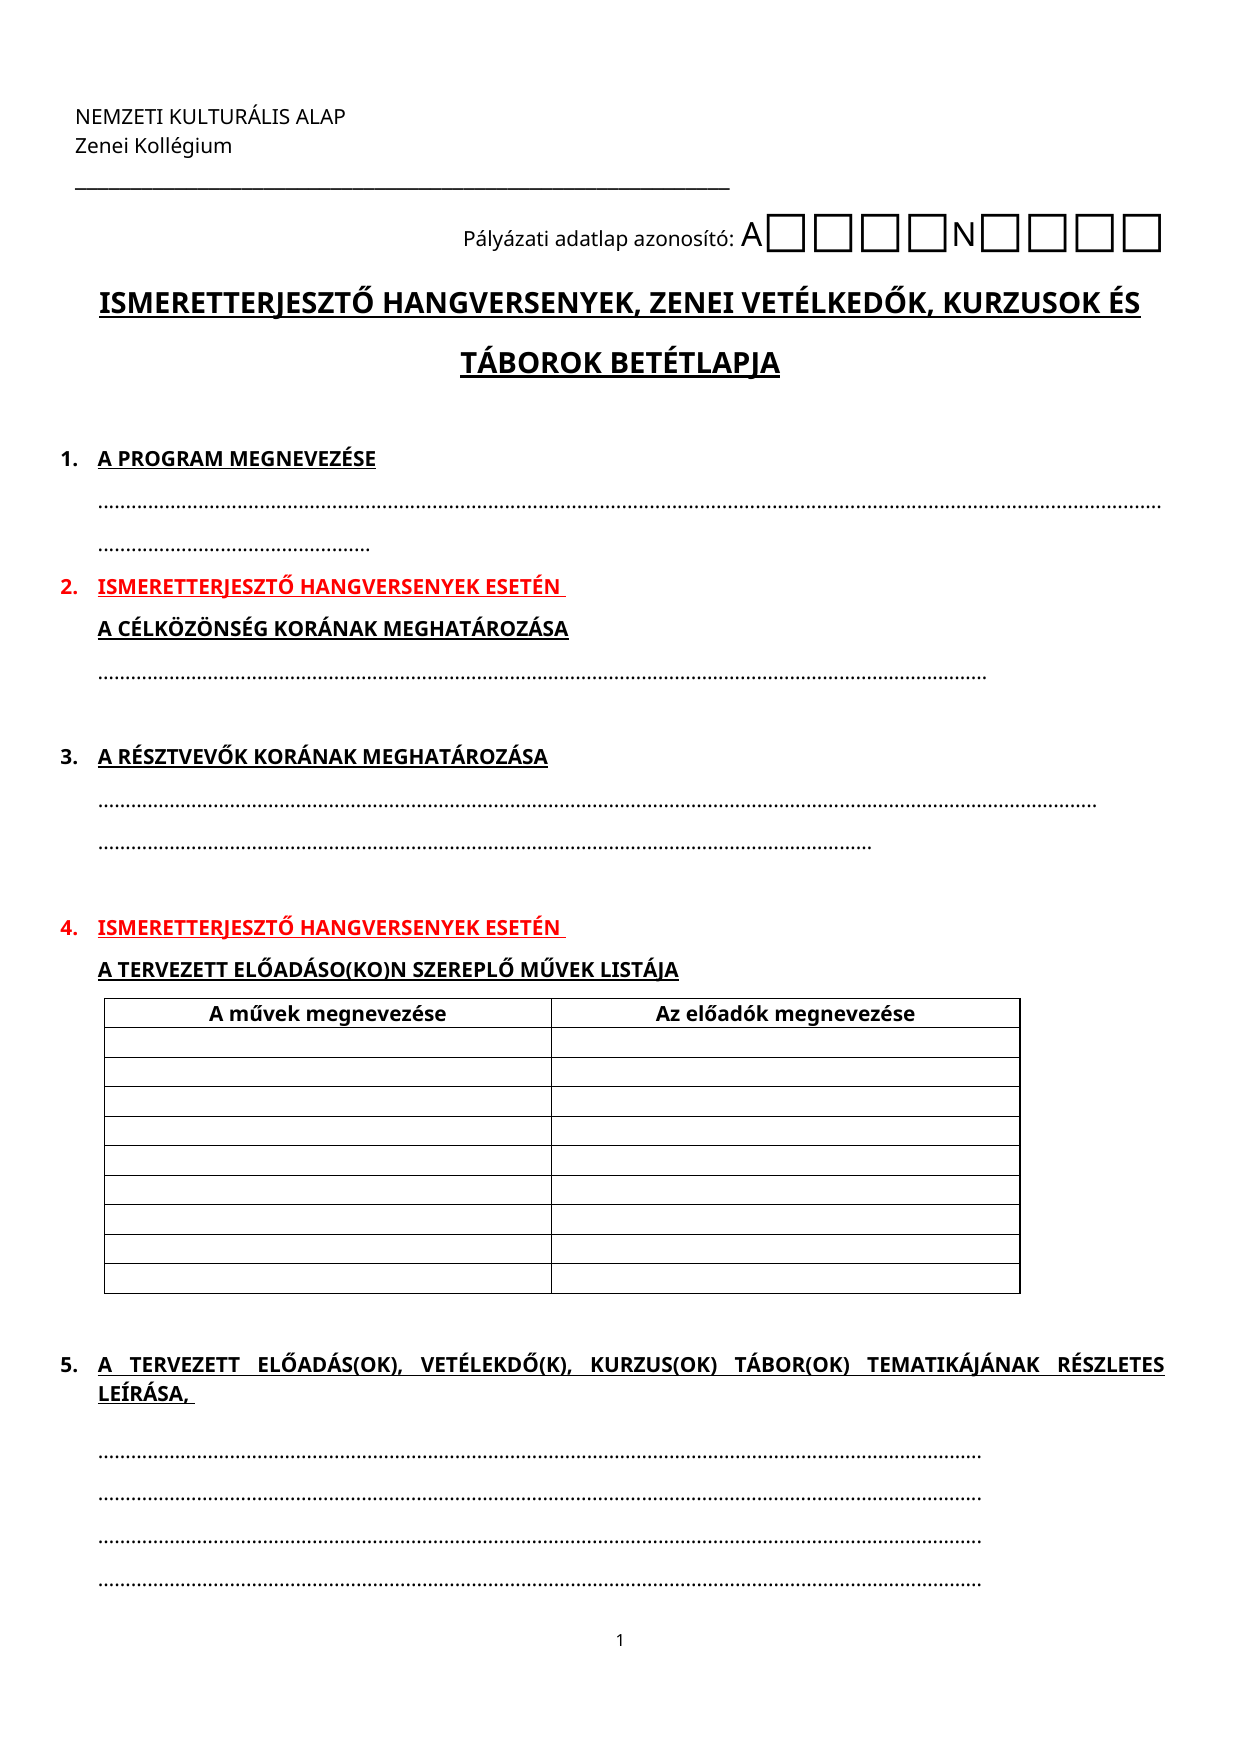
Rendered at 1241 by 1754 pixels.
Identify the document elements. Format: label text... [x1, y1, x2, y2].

text ………………………………………………………………………………………………………………………………………………………………..…………………………………………………………………………………………………………………………… [98, 785, 1165, 856]
list ISMERETTERJESZTŐ HANGVERSENYEK ESETÉN [60, 913, 1165, 941]
table_cell [105, 1235, 551, 1263]
text ……………………………………..……………………………………………………………………………………………………… [75, 1436, 1165, 1464]
table_cell [552, 1117, 1019, 1145]
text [75, 1521, 1165, 1549]
table_cell [552, 1205, 1019, 1234]
text Pályázati adatlap azonosító: A□□□□N□□□□ [75, 193, 1165, 262]
table_cell [105, 1205, 551, 1234]
table_header A művek megnevezése [105, 999, 551, 1027]
table_cell [552, 1028, 1019, 1057]
table_cell [105, 1087, 551, 1116]
list A PROGRAM MEGNEVEZÉSE [60, 444, 1165, 472]
text A TERVEZETT ELŐADÁSO(KO)N SZEREPLŐ MŰVEK LISTÁJA [98, 955, 1165, 984]
list A RÉSZTVEVŐK KORÁNAK MEGHATÁROZÁSA [60, 742, 1165, 771]
text Zenei Kollégium [75, 131, 1165, 159]
table_cell [552, 1146, 1019, 1175]
table_cell [105, 1117, 551, 1145]
table_cell [105, 1028, 551, 1057]
table_cell [105, 1058, 551, 1086]
list A TERVEZETT ELŐADÁS(OK), VETÉLEKDŐ(K), KURZUS(OK) TÁBOR(OK) TEMATIKÁJÁNAK RÉSZLETES LEÍRÁSA, [60, 1351, 1165, 1407]
table_cell [552, 1058, 1019, 1086]
text ……………………………………………………………………………………………………………………………………………… [97, 657, 1165, 685]
text ................................................................................................................................................................................................................................................ [97, 487, 1165, 558]
table_cell [552, 1235, 1019, 1263]
table_header Az előadók megnevezése [552, 999, 1019, 1027]
list ISMERETTERJESZTŐ HANGVERSENYEK ESETÉN [60, 572, 1165, 600]
table_cell [552, 1087, 1019, 1116]
text ……………………………………..……………………………………………………………………………………………………… [75, 1564, 1165, 1592]
text NEMZETI KULTURÁLIS ALAP [75, 102, 1165, 131]
text A CÉLKÖZÖNSÉG KORÁNAK MEGHATÁROZÁSA [97, 614, 1165, 643]
text ___________________________________________________________ [75, 159, 1165, 193]
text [75, 1478, 1165, 1507]
subtitle ISMERETTERJESZTŐ HANGVERSENYEK, ZENEI VETÉLKEDŐK, KURZUSOK ÉS TÁBOROK BETÉTLAPJA [75, 282, 1165, 382]
table_cell [105, 1264, 551, 1293]
table_cell [105, 1146, 551, 1175]
table_cell [552, 1176, 1019, 1204]
table_cell [105, 1176, 551, 1204]
table_cell [552, 1264, 1019, 1293]
